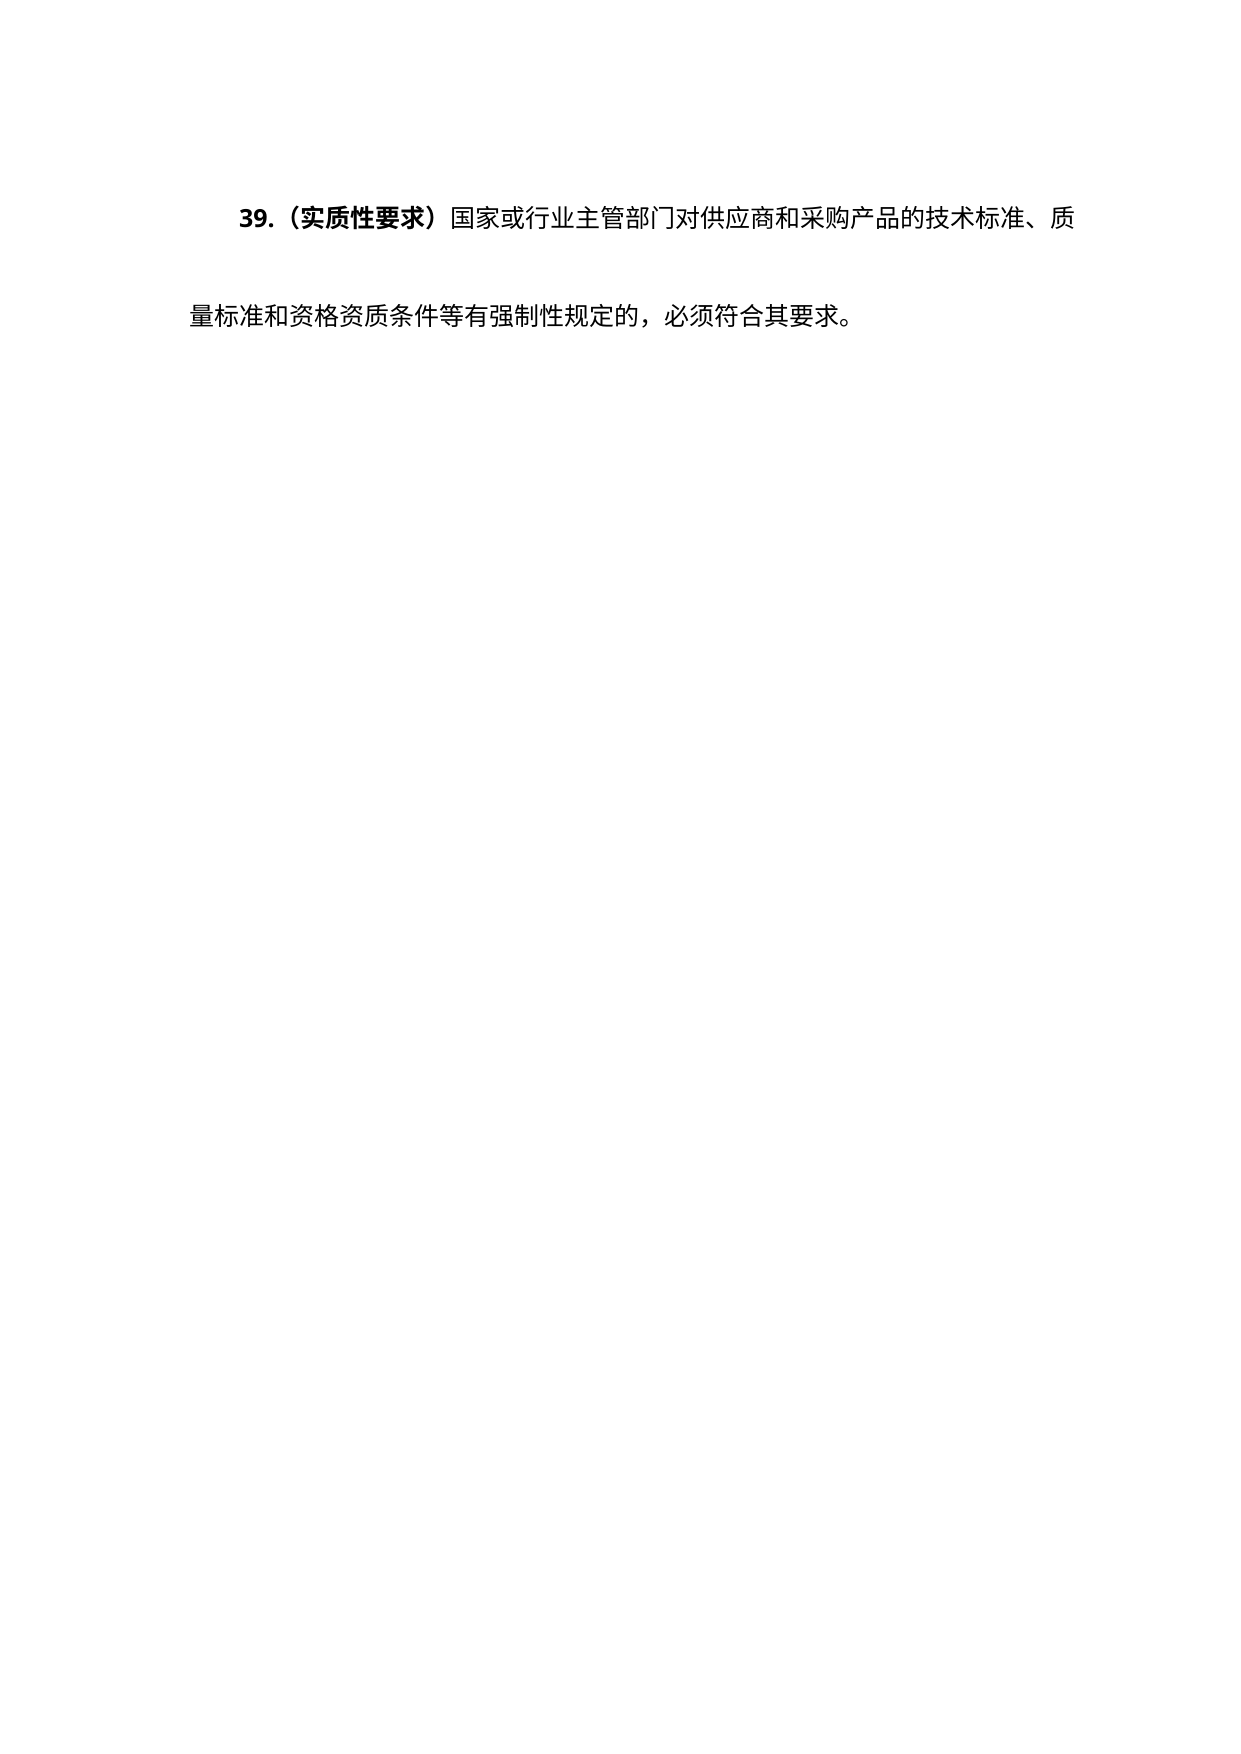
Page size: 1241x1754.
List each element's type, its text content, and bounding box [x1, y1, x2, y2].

text 39.（实质性要求）国家或行业主管部门对供应商和采购产品的技术标准、质量标准和资格资质条件等有强制性规定的，必须符合其要求。 [189, 184, 1075, 347]
